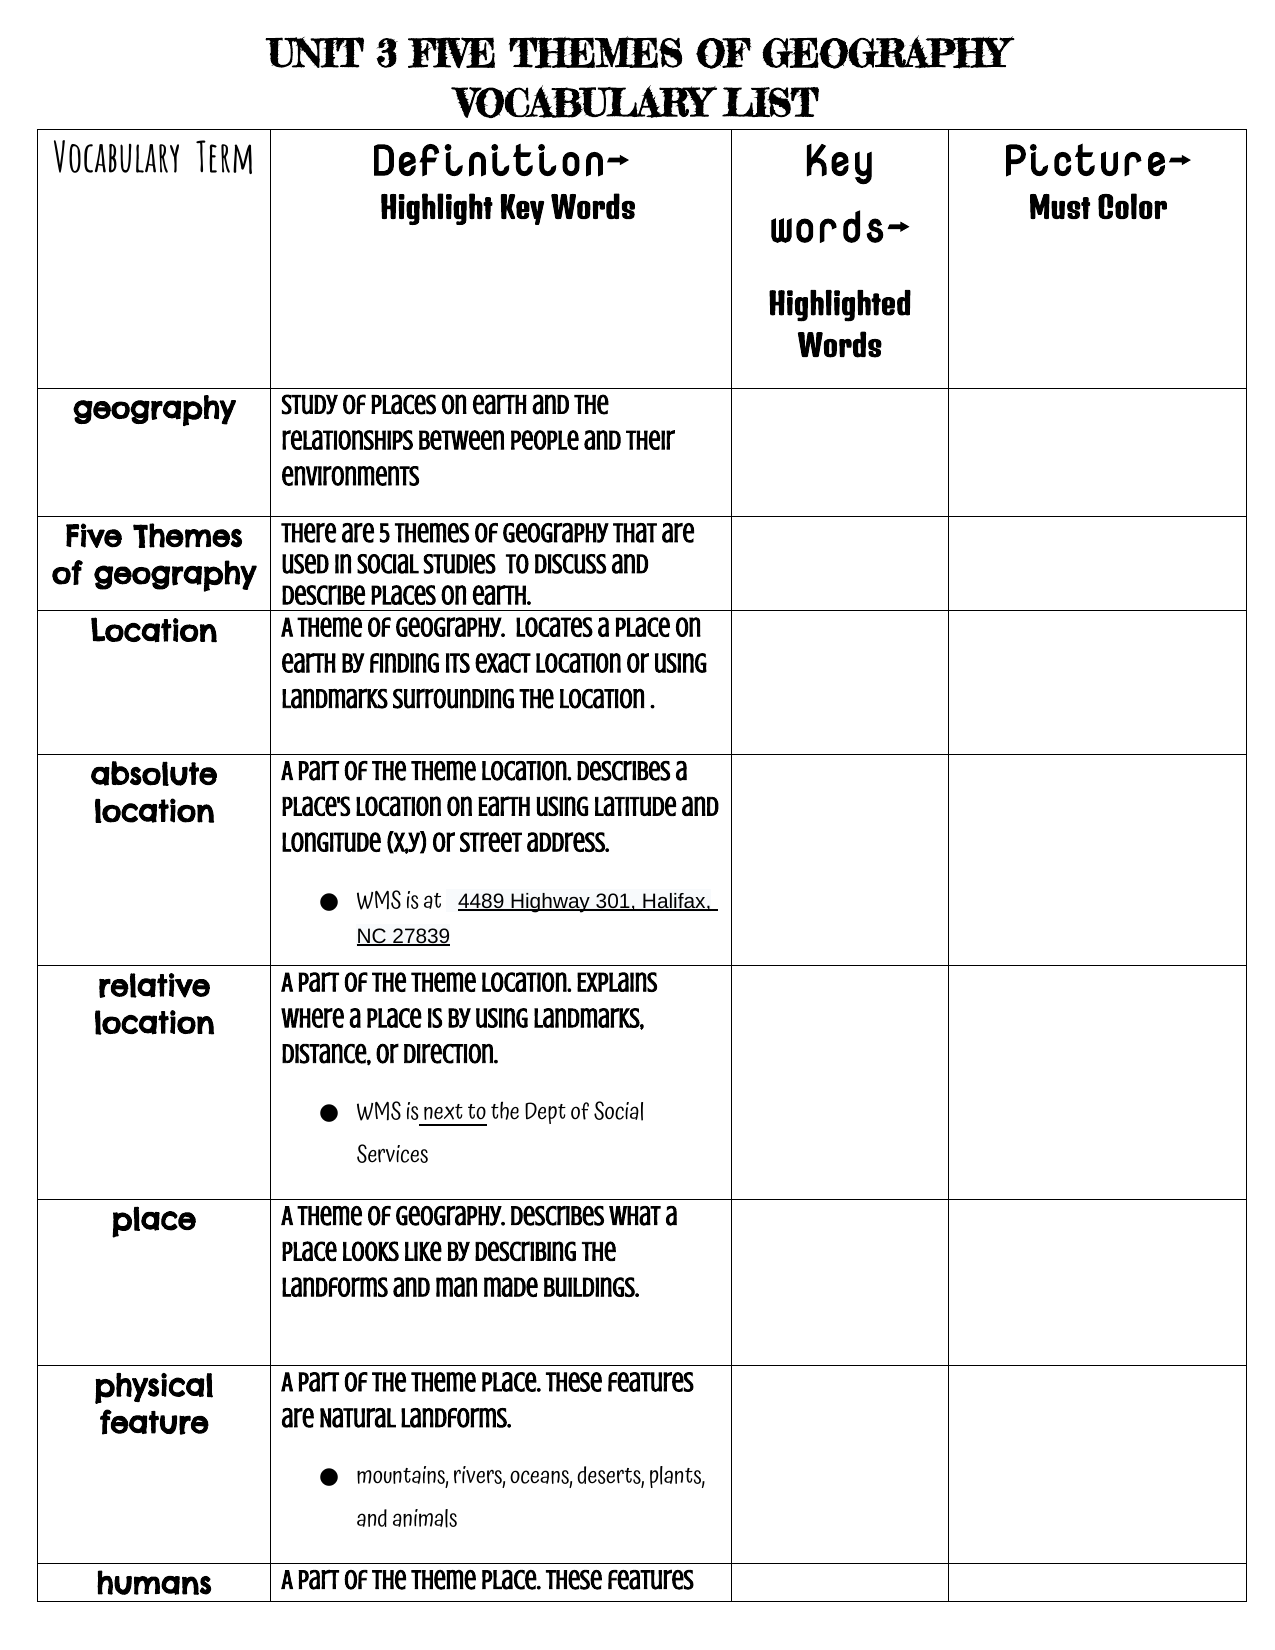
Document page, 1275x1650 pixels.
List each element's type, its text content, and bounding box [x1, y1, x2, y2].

table_header Definition→ Highlight Key Words [271, 130, 731, 388]
table_cell [732, 1200, 948, 1365]
table_cell absolute location [38, 755, 270, 965]
table_cell [732, 1366, 948, 1563]
table_cell A part of the theme location. Describes a place's location on Earth using Latitude and Longitude (x,y) or street address. WMS is at 4489 Highway 301, Halifax, NC 27839 [271, 755, 731, 965]
table_header Picture→ Must Color [949, 130, 1246, 388]
table_cell [732, 966, 948, 1199]
table_cell study of places on earth and the relationships between people and their environments [271, 389, 731, 516]
table_cell [949, 611, 1246, 754]
table_cell [732, 755, 948, 965]
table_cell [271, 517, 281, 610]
table_cell [949, 1200, 1246, 1365]
table_header Vocabulary Term [38, 130, 270, 388]
table_cell Location [38, 611, 270, 754]
table_cell physical feature [38, 1366, 270, 1563]
table_cell [949, 1366, 1246, 1563]
table_cell Five Themes of geography [38, 517, 270, 610]
table_cell [732, 1564, 948, 1601]
table_cell There are 5 themes of geography that are used in social studies to discuss and describe places on earth. [531, 517, 731, 610]
table_cell [732, 517, 948, 610]
table_cell [949, 389, 1246, 516]
table_cell relative location [38, 966, 270, 1199]
table_cell geography [38, 389, 270, 516]
table_cell [949, 517, 1246, 610]
table_cell [732, 389, 948, 516]
table_cell [732, 611, 948, 754]
table_header Key words→ Highlighted Words [732, 130, 948, 388]
text VOCABULARY LIST [75, 79, 1200, 126]
table_cell A part of the theme location. Explains where a place is by using landmarks, distance, or direction. WMS is next to the Dept of Social Services [271, 966, 731, 1199]
table_cell A Theme of geography. Describes what a place looks like by describing the landforms and man made buildings. [271, 1200, 731, 1365]
table_cell humans feature [38, 1564, 270, 1601]
table_cell [949, 1564, 1246, 1601]
text UNIT 3 FIVE THEMES OF GEOGRAPHY [75, 30, 1200, 76]
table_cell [271, 1564, 731, 1601]
table_cell A part of the theme place. These features are Natural landforms. mountains, rivers, oceans, deserts, plants, and animals [271, 1366, 731, 1563]
table_cell place [38, 1200, 270, 1365]
table_cell A Theme of geography. locates a place on earth by finding its exact location or using landmarks surrounding the location . [271, 611, 731, 754]
table_cell [949, 966, 1246, 1199]
table_cell [949, 755, 1246, 965]
